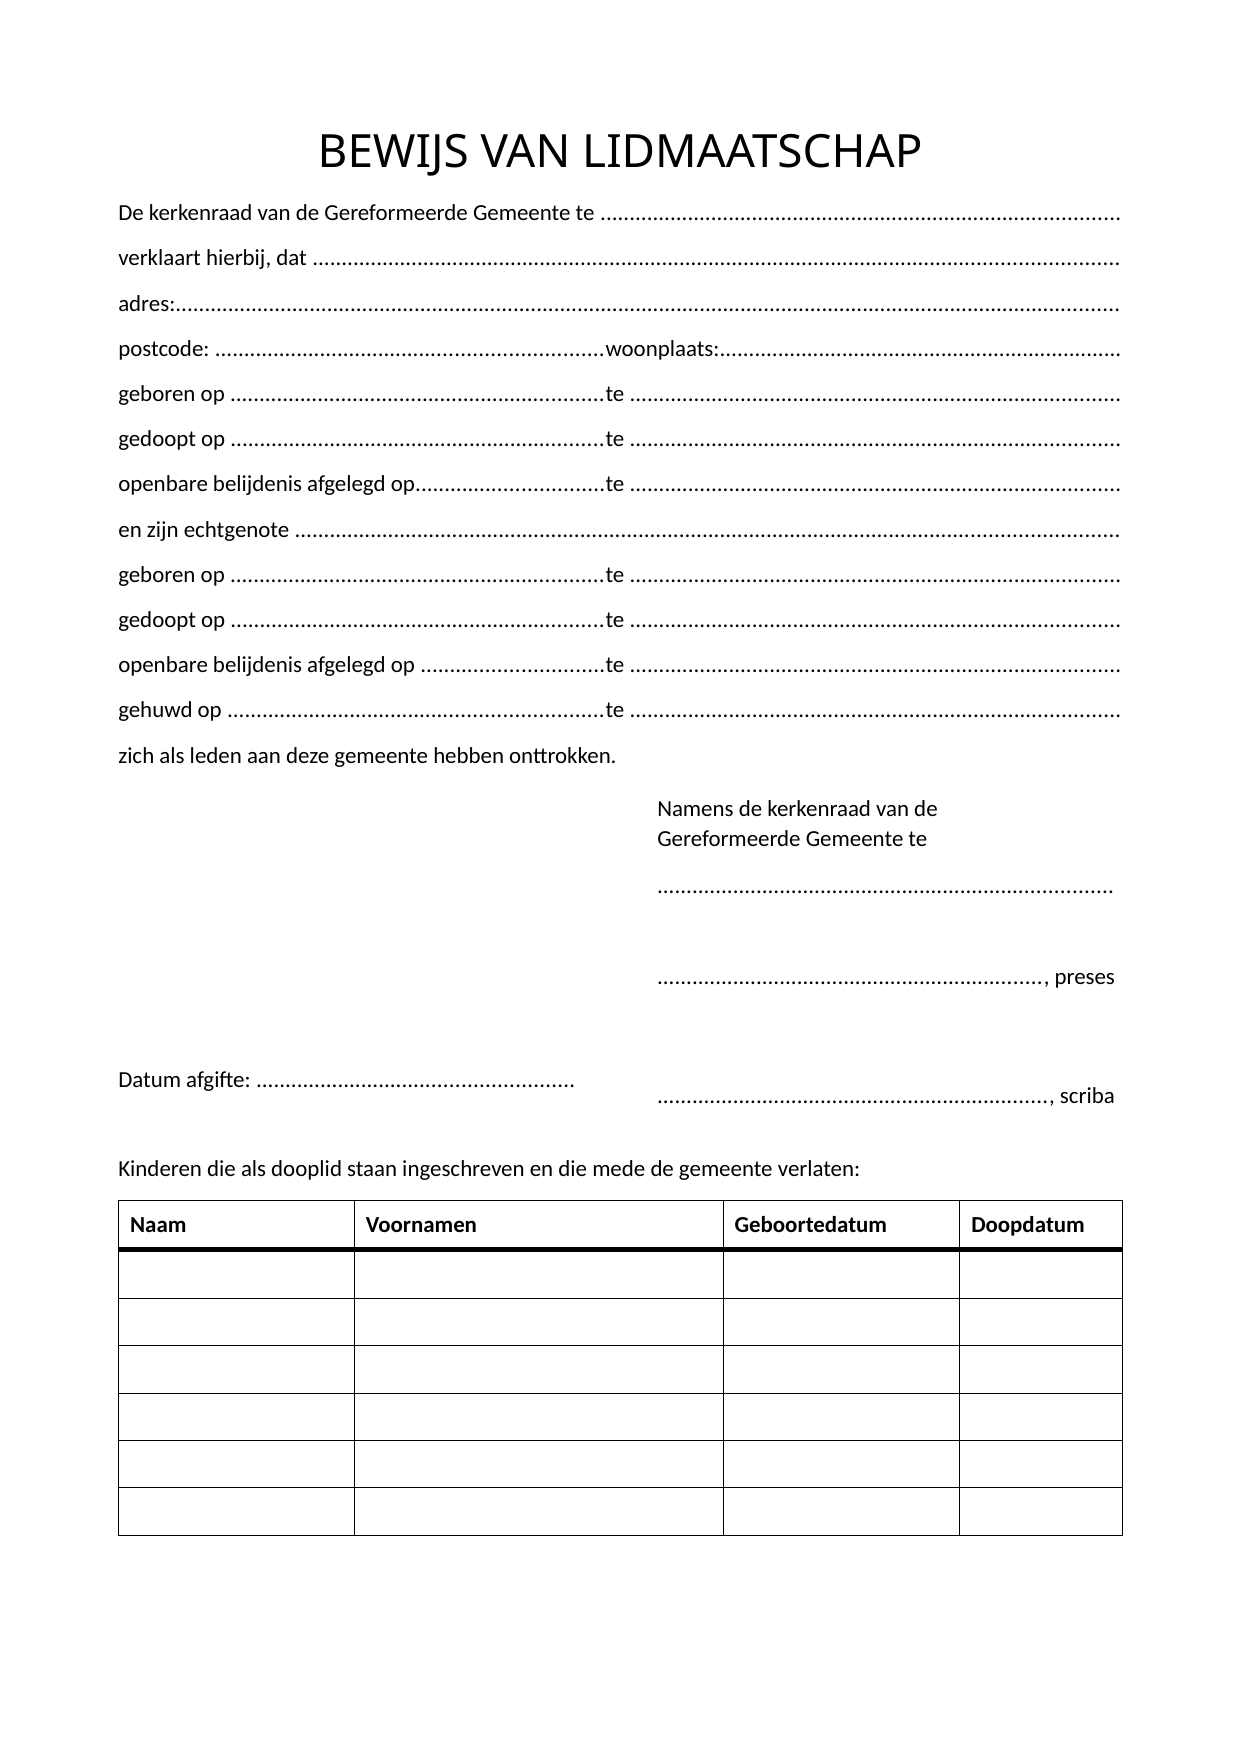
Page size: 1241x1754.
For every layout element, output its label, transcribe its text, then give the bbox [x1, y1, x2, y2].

table_cell [355, 1252, 723, 1298]
table_cell [119, 1394, 354, 1440]
table_cell [960, 1299, 1122, 1345]
table_cell [724, 1394, 959, 1440]
table_cell [724, 1346, 959, 1393]
table_cell [119, 1252, 354, 1298]
text geboren op te [118, 379, 1122, 407]
text , scriba [657, 1081, 1122, 1109]
text postcode: woonplaats: [118, 334, 1122, 362]
table_cell [960, 1441, 1122, 1487]
text openbare belijdenis afgelegd op te [118, 650, 1122, 678]
text gedoopt op te [118, 605, 1122, 633]
table_cell [960, 1488, 1122, 1534]
table_cell [119, 1299, 354, 1345]
text gedoopt op te [118, 424, 1122, 452]
table_cell [724, 1488, 959, 1534]
text geboren op te [118, 560, 1122, 588]
table_cell [119, 1346, 354, 1393]
table_header Voornamen [355, 1201, 723, 1247]
text gehuwd op te [118, 696, 1122, 724]
table_cell [119, 1488, 354, 1534]
table_cell [724, 1441, 959, 1487]
text openbare belijdenis afgelegd op te [118, 469, 1122, 498]
text zich als leden aan deze gemeente hebben onttrokken. [118, 741, 1122, 769]
table_cell [355, 1394, 723, 1440]
table_header Geboortedatum [724, 1201, 959, 1247]
text verklaart hierbij, dat [118, 243, 1122, 272]
table_cell [119, 1441, 354, 1487]
table_cell [355, 1441, 723, 1487]
table_header Doopdatum [960, 1201, 1122, 1247]
text adres: [118, 289, 1122, 317]
text en zijn echtgenote [118, 515, 1122, 543]
table_cell [355, 1346, 723, 1393]
text Datum afgifte: Namens de kerkenraad van de Gereformeerde Gemeente te [118, 1066, 583, 1094]
table_cell [960, 1394, 1122, 1440]
table_cell [960, 1252, 1122, 1298]
table_header Naam [119, 1201, 354, 1247]
text Bewijs van lidmaatschap [118, 118, 1122, 181]
table_cell [355, 1488, 723, 1534]
table_cell [355, 1299, 723, 1345]
table_cell [724, 1252, 959, 1298]
table_cell [960, 1346, 1122, 1393]
text De kerkenraad van de Gereformeerde Gemeente te [118, 198, 1122, 226]
table_cell [724, 1299, 959, 1345]
text , preses [657, 962, 1122, 990]
text Kinderen die als dooplid staan ingeschreven en die mede de gemeente verlaten: [118, 1126, 1122, 1183]
